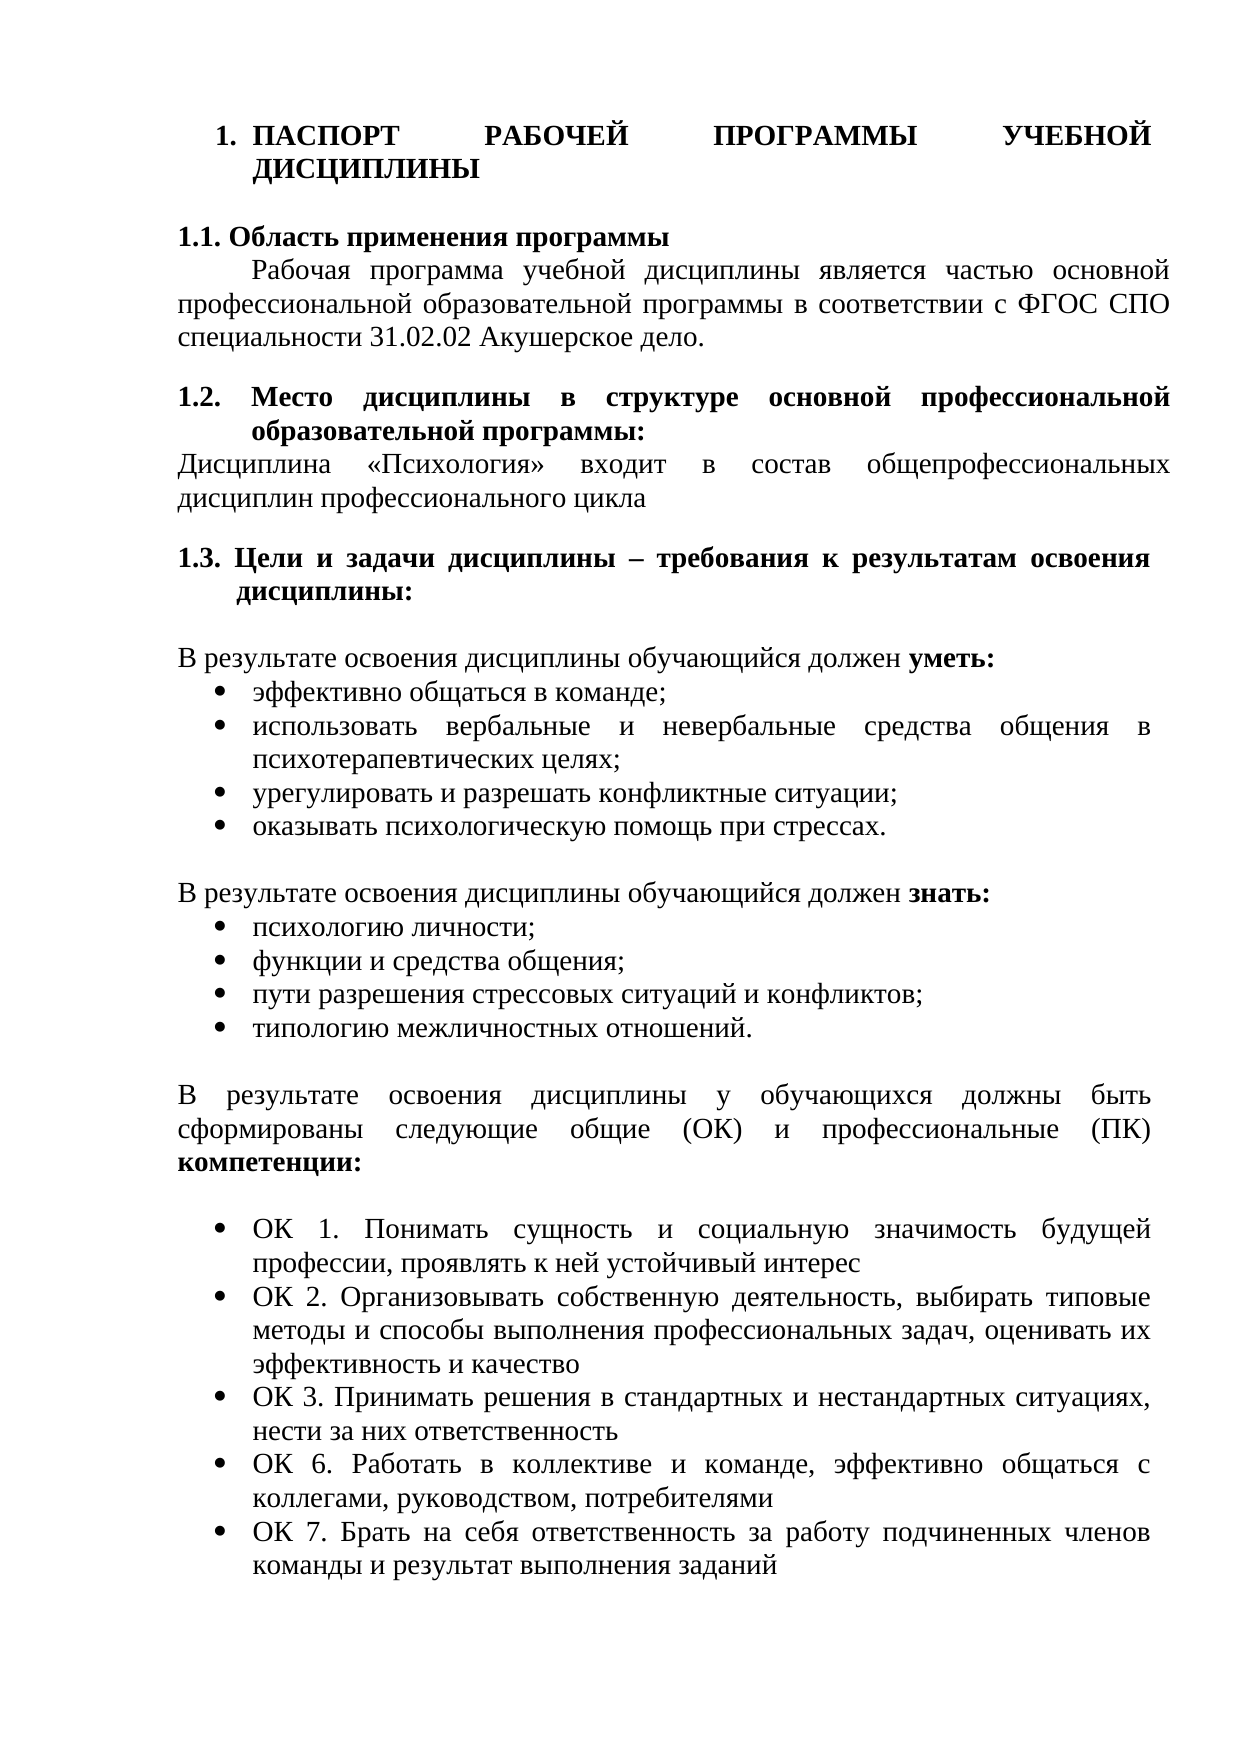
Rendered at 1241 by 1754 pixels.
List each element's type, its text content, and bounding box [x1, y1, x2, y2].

text Рабочая программа учебной дисциплины является частью основной профессиональной образовательной программы в соответствии с ФГОС СПО специальности 31.02.02 Акушерское дело. [177, 252, 1171, 353]
list функции и средства общения; [215, 943, 1152, 976]
list использовать вербальные и невербальные средства общения в психотерапевтических целях; [215, 708, 1152, 775]
list типологию межличностных отношений. [215, 1010, 1152, 1044]
list оказывать психологическую помощь при стрессах. [215, 808, 1152, 842]
text В результате освоения дисциплины обучающийся должен знать: [177, 876, 1152, 909]
list психологию личности; [215, 909, 1152, 943]
list пути разрешения стрессовых ситуаций и конфликтов; [215, 976, 1152, 1010]
list ОК 2. Организовывать собственную деятельность, выбирать типовые методы и способы выполнения профессиональных задач, оценивать их эффективность и качество [215, 1279, 1152, 1379]
list ОК 3. Принимать решения в стандартных и нестандартных ситуациях, нести за них ответственность [215, 1379, 1152, 1447]
list ОК 7. Брать на себя ответственность за работу подчиненных членов команды и результат выполнения заданий [215, 1514, 1152, 1581]
list ОК 1. Понимать сущность и социальную значимость будущей профессии, проявлять к ней устойчивый интерес [215, 1211, 1152, 1279]
list паспорт РАБОЧЕЙ ПРОГРАММЫ УЧЕБНОЙ ДИСЦИПЛИНЫ [215, 118, 1152, 185]
list эффективно общаться в команде; [215, 674, 1152, 708]
list ОК 6. Работать в коллективе и команде, эффективно общаться с коллегами, руководством, потребителями [215, 1447, 1152, 1514]
text 1.1. Область применения программы [177, 219, 1171, 252]
list урегулировать и разрешать конфликтные ситуации; [215, 775, 1152, 808]
text В результате освоения дисциплины обучающийся должен уметь: [177, 640, 1152, 674]
text Дисциплина «Психология» входит в состав общепрофессиональных дисциплин профессионального цикла [177, 446, 1171, 513]
text В результате освоения дисциплины у обучающихся должны быть сформированы следующие общие (ОК) и профессиональные (ПК) компетенции: [177, 1077, 1152, 1178]
text 1.2. Место дисциплины в структуре основной профессиональной образовательной программы: [177, 379, 1171, 446]
text 1.3. Цели и задачи дисциплины – требования к результатам освоения дисциплины: [177, 540, 1152, 607]
